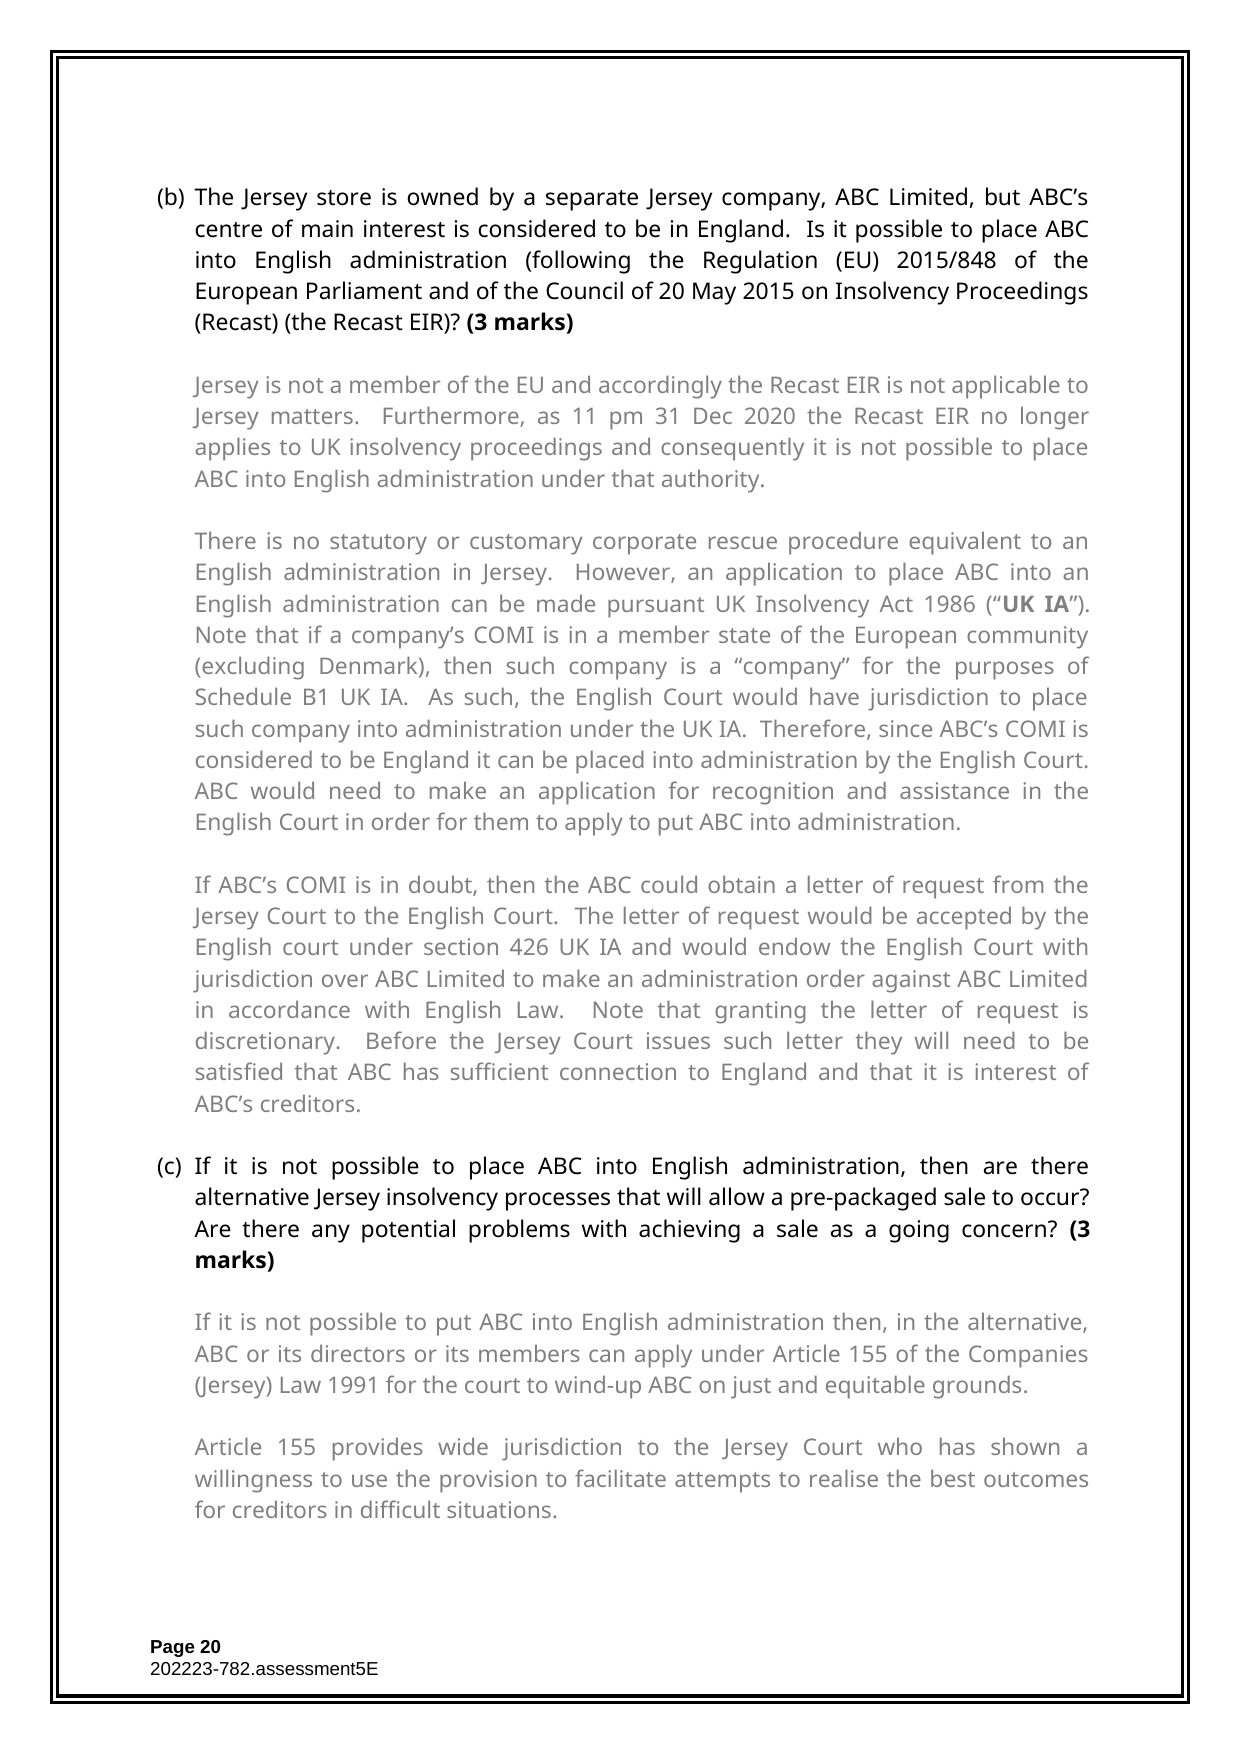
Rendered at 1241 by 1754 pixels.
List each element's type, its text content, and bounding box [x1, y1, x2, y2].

list The Jersey store is owned by a separate Jersey company, ABC Limited, but ABC’s centre of main interest is considered to be in England. Is it possible to place ABC into English administration (following the Regulation (EU) 2015/848 of the European Parliament and of the Council of 20 May 2015 on Insolvency Proceedings (Recast) (the Recast EIR)? (3 marks) [157, 181, 1090, 337]
text Article 155 provides wide jurisdiction to the Jersey Court who has shown a willingness to use the provision to facilitate attempts to realise the best outcomes for creditors in difficult situations. [194, 1431, 1090, 1525]
text There is no statutory or customary corporate rescue procedure equivalent to an English administration in Jersey. However, an application to place ABC into an English administration can be made pursuant UK Insolvency Act 1986 (“UK IA”). Note that if a company’s COMI is in a member state of the European community (excluding Denmark), then such company is a “company” for the purposes of Schedule B1 UK IA. As such, the English Court would have jurisdiction to place such company into administration under the UK IA. Therefore, since ABC’s COMI is considered to be England it can be placed into administration by the English Court. ABC would need to make an application for recognition and assistance in the English Court in order for them to apply to put ABC into administration. [194, 525, 1090, 837]
text If it is not possible to put ABC into English administration then, in the alternative, ABC or its directors or its members can apply under Article 155 of the Companies (Jersey) Law 1991 for the court to wind-up ABC on just and equitable grounds. [194, 1306, 1090, 1400]
text If ABC’s COMI is in doubt, then the ABC could obtain a letter of request from the Jersey Court to the English Court. The letter of request would be accepted by the English court under section 426 UK IA and would endow the English Court with jurisdiction over ABC Limited to make an administration order against ABC Limited in accordance with English Law. Note that granting the letter of request is discretionary. Before the Jersey Court issues such letter they will need to be satisfied that ABC has sufficient connection to England and that it is interest of ABC’s creditors. [194, 869, 1090, 1119]
text Jersey is not a member of the EU and accordingly the Recast EIR is not applicable to Jersey matters. Furthermore, as 11 pm 31 Dec 2020 the Recast EIR no longer applies to UK insolvency proceedings and consequently it is not possible to place ABC into English administration under that authority. [194, 369, 1090, 494]
list If it is not possible to place ABC into English administration, then are there alternative Jersey insolvency processes that will allow a pre-packaged sale to occur? Are there any potential problems with achieving a sale as a going concern? (3 marks) [157, 1150, 1090, 1275]
